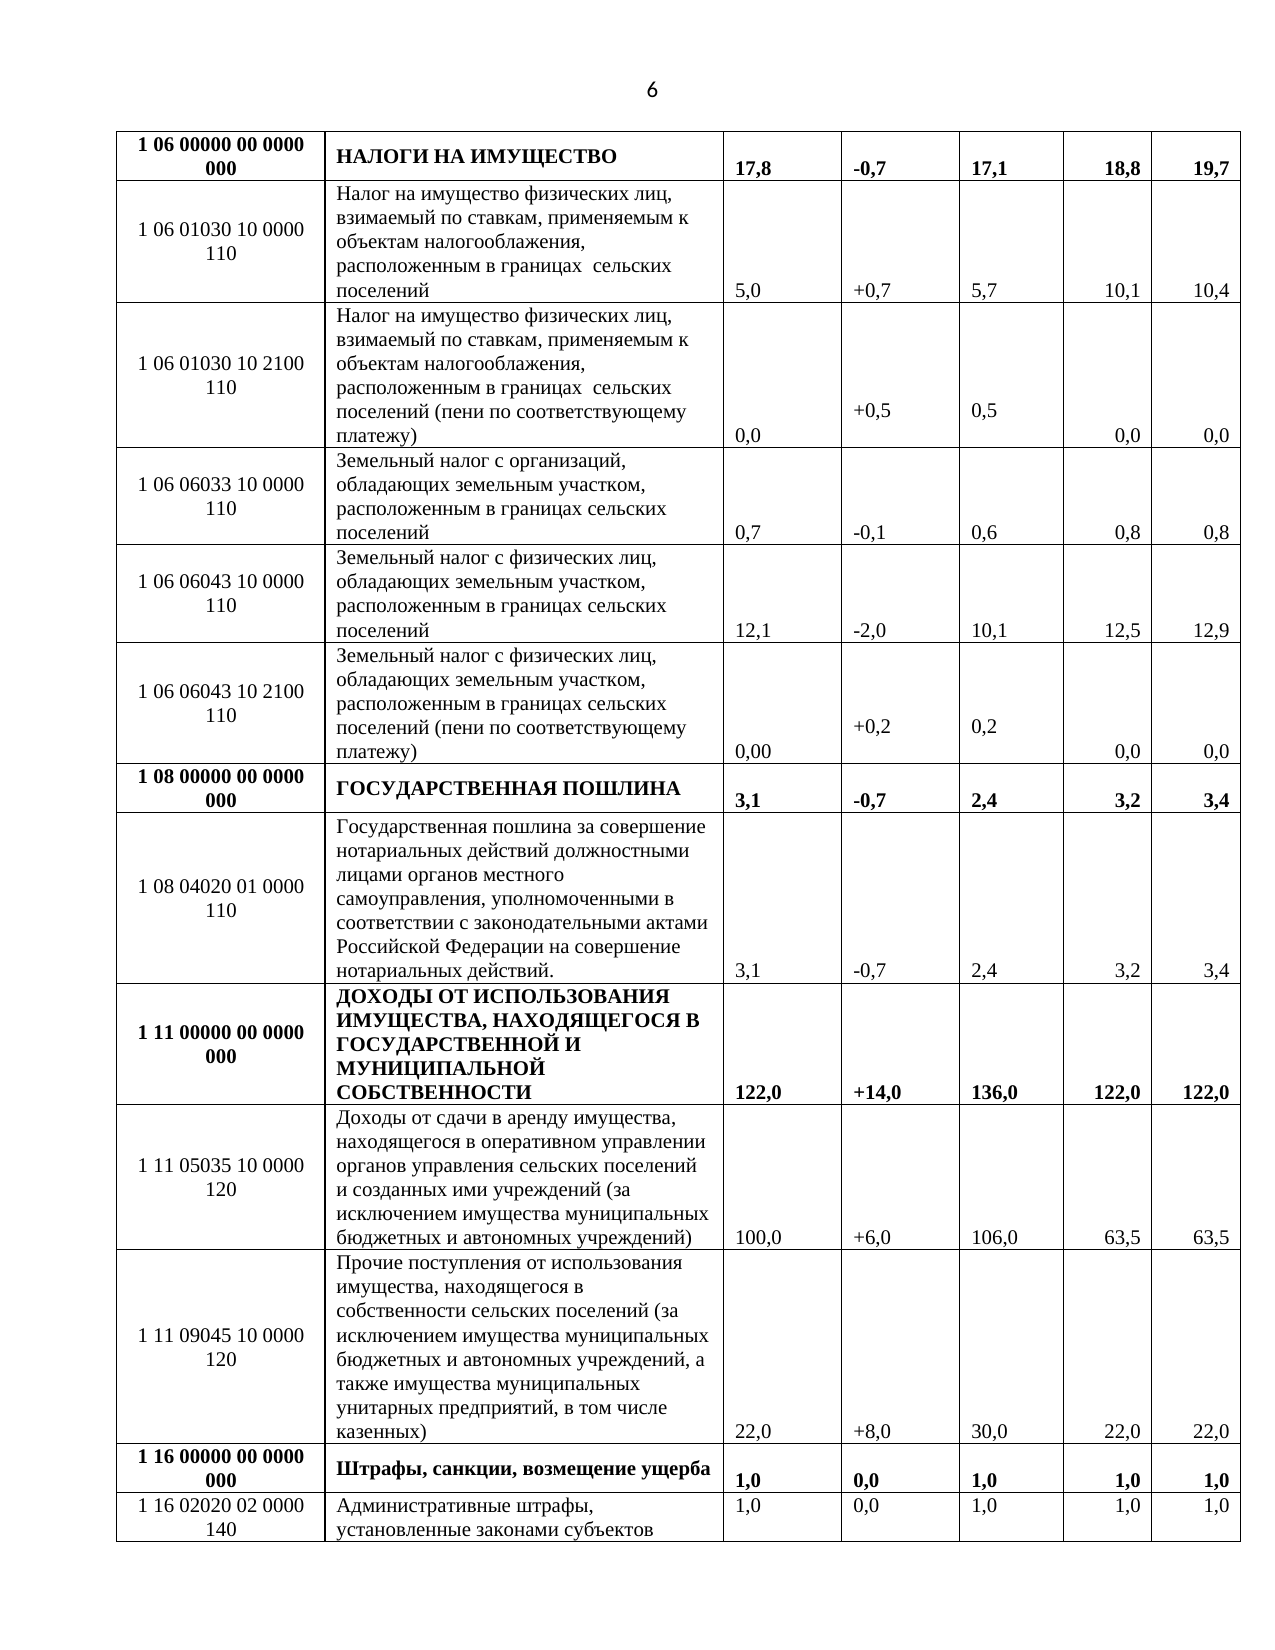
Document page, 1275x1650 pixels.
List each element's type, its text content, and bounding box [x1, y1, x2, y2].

table_cell 17,1 [960, 132, 1063, 180]
table_cell 1,0 [1064, 1444, 1151, 1492]
table_cell 100,0 [724, 1105, 841, 1249]
table_cell 1,0 [724, 1444, 841, 1492]
table_cell 12,9 [1152, 545, 1240, 642]
table_cell 0,0 [1064, 303, 1151, 447]
table_cell 10,1 [960, 545, 1063, 642]
table_cell Земельный налог с физических лиц, обладающих земельным участком, расположенным в границах сельских поселений [326, 545, 723, 642]
table_cell 63,5 [1064, 1105, 1151, 1249]
table_cell Доходы от сдачи в аренду имущества, находящегося в оперативном управлении органов управления сельских поселений и созданных ими учреждений (за исключением имущества муниципальных бюджетных и автономных учреждений) [326, 1105, 723, 1249]
table_cell 0,0 [842, 1444, 959, 1492]
table_cell 1,0 [724, 1493, 841, 1541]
table_cell 5,7 [960, 181, 1063, 302]
table_cell 1 16 00000 00 0000 000 [117, 1444, 324, 1492]
table_cell 1,0 [960, 1493, 1063, 1541]
table_cell +14,0 [842, 984, 959, 1104]
table_cell 12,5 [1064, 545, 1151, 642]
table_cell 3,2 [1064, 764, 1151, 812]
table_cell 1 11 09045 10 0000 120 [117, 1250, 324, 1443]
table_cell Земельный налог с физических лиц, обладающих земельным участком, расположенным в границах сельских поселений (пени по соответствующему платежу) [326, 643, 723, 763]
table_cell 106,0 [960, 1105, 1063, 1249]
table_cell 0,6 [960, 448, 1063, 544]
table_cell 136,0 [960, 984, 1063, 1104]
table_cell +0,2 [842, 643, 959, 763]
table_cell 18,8 [1064, 132, 1151, 180]
table_cell Прочие поступления от использования имущества, находящегося в собственности сельских поселений (за исключением имущества муниципальных бюджетных и автономных учреждений, а также имущества муниципальных унитарных предприятий, в том числе казенных) [326, 1250, 723, 1443]
table_cell 1 06 06043 10 0000 110 [117, 545, 324, 642]
table_cell 0,2 [960, 643, 1063, 763]
table_cell 0,00 [724, 643, 841, 763]
table_cell 3,1 [724, 813, 841, 982]
table_cell 3,1 [724, 764, 841, 812]
table_cell -0,7 [842, 813, 959, 982]
table_cell 19,7 [1152, 132, 1240, 180]
table_cell 1,0 [1152, 1444, 1240, 1492]
table_cell Государственная пошлина за совершение нотариальных действий должностными лицами органов местного самоуправления, уполномоченными в соответствии с законодательными актами Российской Федерации на совершение нотариальных действий. [326, 813, 723, 982]
table_cell Налог на имущество физических лиц, взимаемый по ставкам, применяемым к объектам налогооблажения, расположенным в границах сельских поселений (пени по соответствующему платежу) [326, 303, 723, 447]
table_cell 122,0 [1064, 984, 1151, 1104]
table_cell Налог на имущество физических лиц, взимаемый по ставкам, применяемым к объектам налогооблажения, расположенным в границах сельских поселений [326, 181, 723, 302]
table_cell 1 06 06043 10 2100 110 [117, 643, 324, 763]
table_cell Земельный налог с организаций, обладающих земельным участком, расположенным в границах сельских поселений [326, 448, 723, 544]
table_cell 1 08 04020 01 0000 110 [117, 813, 324, 982]
table_cell 1 06 06033 10 0000 110 [117, 448, 324, 544]
table_cell 22,0 [1152, 1250, 1240, 1443]
table_cell +0,5 [842, 303, 959, 447]
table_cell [326, 1493, 723, 1541]
table_cell 1 06 01030 10 0000 110 [117, 181, 324, 302]
table_cell 1 06 01030 10 2100 110 [117, 303, 324, 447]
table_cell Штрафы, санкции, возмещение ущерба [326, 1444, 723, 1492]
table_cell 12,1 [724, 545, 841, 642]
table_cell 0,0 [842, 1493, 959, 1541]
table_cell 22,0 [1064, 1250, 1151, 1443]
table_cell 1 08 00000 00 0000 000 [117, 764, 324, 812]
table_cell 122,0 [1152, 984, 1240, 1104]
table_cell 1 06 00000 00 0000 000 [117, 132, 324, 180]
table_cell 0,0 [724, 303, 841, 447]
table_cell 3,4 [1152, 813, 1240, 982]
table_cell ДОХОДЫ ОТ ИСПОЛЬЗОВАНИЯ ИМУЩЕСТВА, НАХОДЯЩЕГОСЯ В ГОСУДАРСТВЕННОЙ И МУНИЦИПАЛЬНОЙ СОБСТВЕННОСТИ [326, 984, 723, 1104]
table_cell 10,1 [1064, 181, 1151, 302]
table_cell 30,0 [960, 1250, 1063, 1443]
table_cell 1 11 00000 00 0000 000 [117, 984, 324, 1104]
table_cell +0,7 [842, 181, 959, 302]
table_cell 0,5 [960, 303, 1063, 447]
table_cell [117, 1493, 324, 1541]
table_cell 1 11 05035 10 0000 120 [117, 1105, 324, 1249]
table_cell НАЛОГИ НА ИМУЩЕСТВО [326, 132, 723, 180]
table_cell 0,0 [1152, 643, 1240, 763]
table_cell 122,0 [724, 984, 841, 1104]
table_cell 63,5 [1152, 1105, 1240, 1249]
table_cell 1,0 [1064, 1493, 1151, 1541]
table_cell ГОСУДАРСТВЕННАЯ ПОШЛИНА [326, 764, 723, 812]
table_cell 22,0 [724, 1250, 841, 1443]
table_cell -0,7 [842, 764, 959, 812]
table_cell -0,7 [842, 132, 959, 180]
table_cell +6,0 [842, 1105, 959, 1249]
table_cell 1,0 [960, 1444, 1063, 1492]
table_cell +8,0 [842, 1250, 959, 1443]
table_cell 10,4 [1152, 181, 1240, 302]
table_cell 0,7 [724, 448, 841, 544]
table_cell 3,4 [1152, 764, 1240, 812]
table_cell 0,8 [1064, 448, 1151, 544]
table_cell -2,0 [842, 545, 959, 642]
table_cell 0,8 [1152, 448, 1240, 544]
table_cell 17,8 [724, 132, 841, 180]
table_cell 2,4 [960, 813, 1063, 982]
table_cell -0,1 [842, 448, 959, 544]
table_cell 5,0 [724, 181, 841, 302]
table_cell 1,0 [1152, 1493, 1240, 1541]
table_cell 0,0 [1064, 643, 1151, 763]
table_cell 2,4 [960, 764, 1063, 812]
table_cell 3,2 [1064, 813, 1151, 982]
table_cell 0,0 [1152, 303, 1240, 447]
